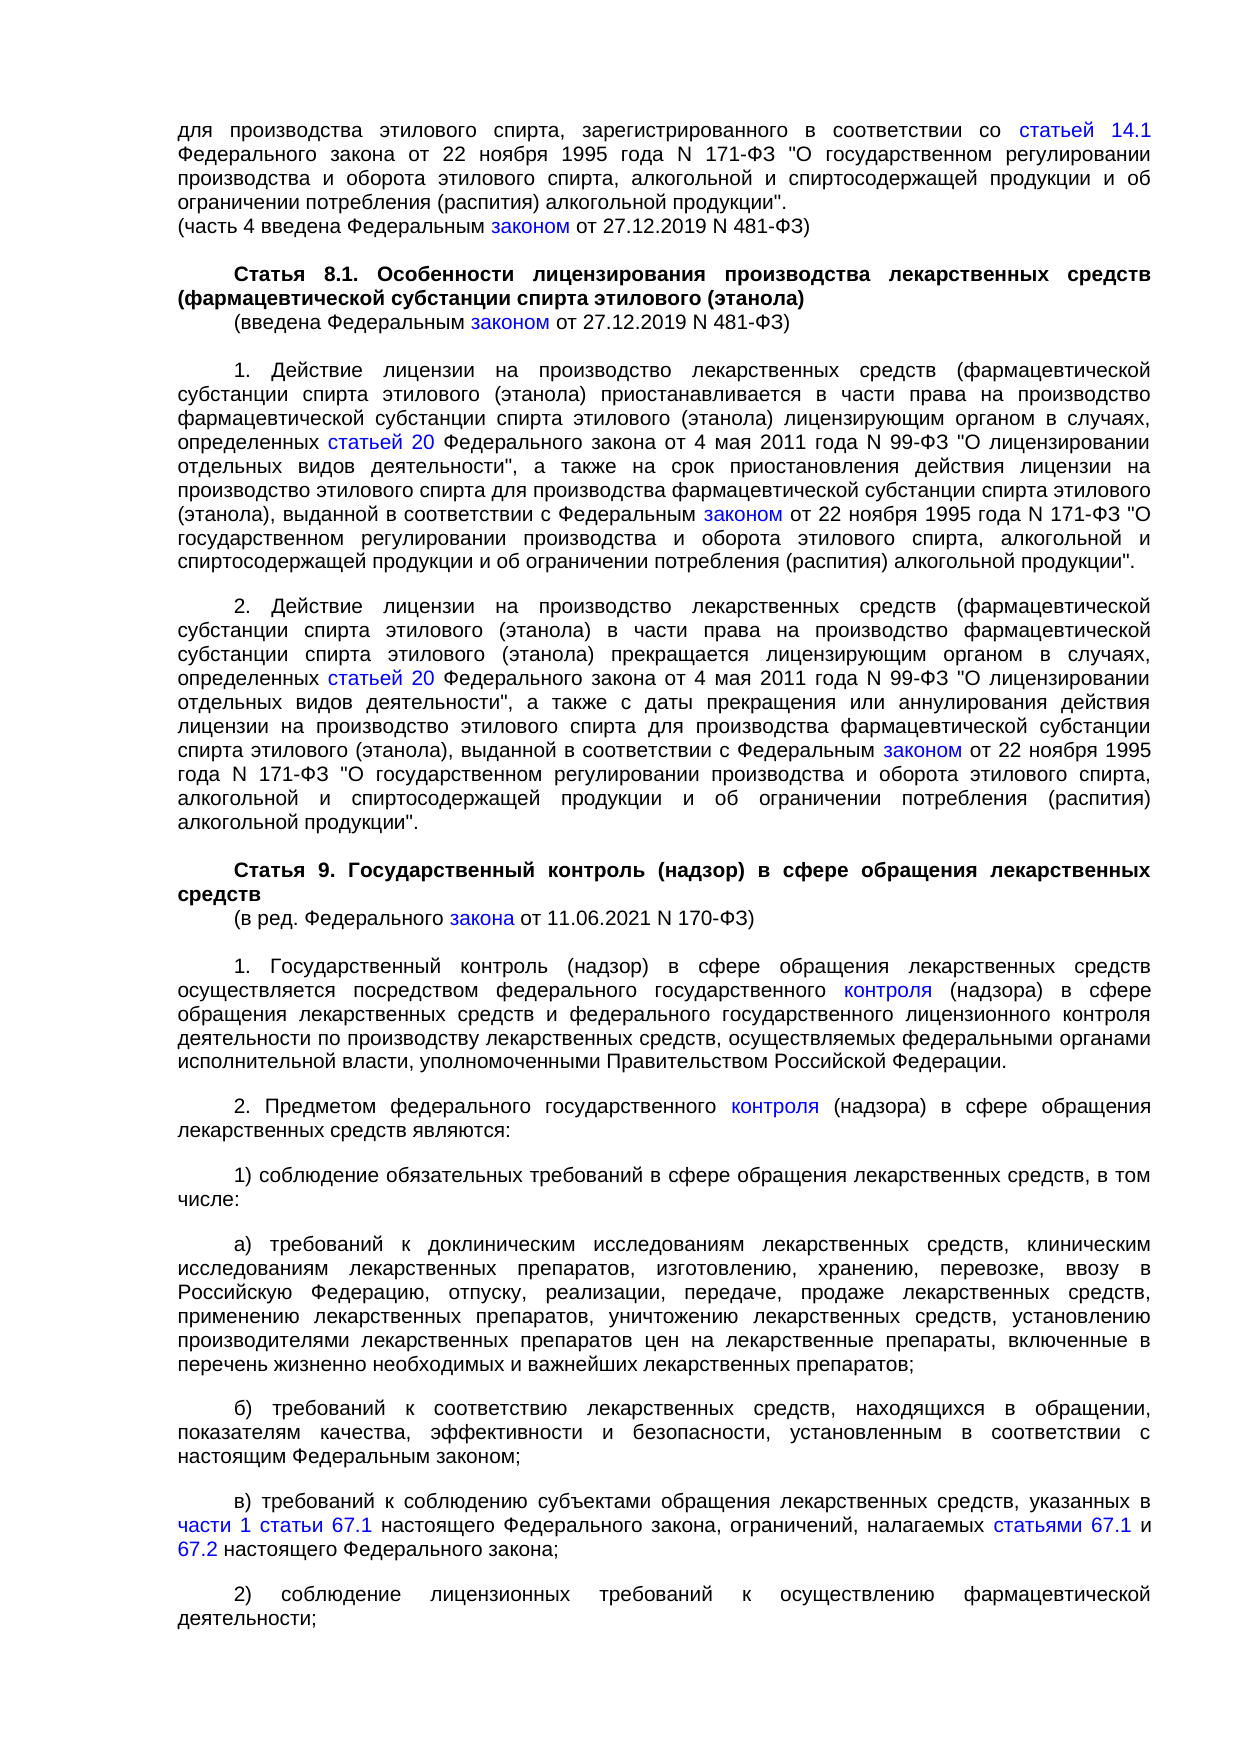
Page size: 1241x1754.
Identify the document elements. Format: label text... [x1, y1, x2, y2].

text б) требований к соответствию лекарственных средств, находящихся в обращении, показателям качества, эффективности и безопасности, установленным в соответствии с настоящим Федеральным законом; [177, 1396, 1152, 1468]
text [177, 118, 1152, 214]
text (часть 4 введена Федеральным законом от 27.12.2019 N 481-ФЗ) [177, 214, 1152, 238]
text в) требований к соблюдению субъектами обращения лекарственных средств, указанных в части 1 статьи 67.1 настоящего Федерального закона, ограничений, налагаемых статьями 67.1 и 67.2 настоящего Федерального закона; [177, 1489, 1152, 1561]
text 1. Государственный контроль (надзор) в сфере обращения лекарственных средств осуществляется посредством федерального государственного контроля (надзора) в сфере обращения лекарственных средств и федерального государственного лицензионного контроля деятельности по производству лекарственных средств, осуществляемых федеральными органами исполнительной власти, уполномоченными Правительством Российской Федерации. [177, 953, 1152, 1073]
text 2. Действие лицензии на производство лекарственных средств (фармацевтической субстанции спирта этилового (этанола) в части права на производство фармацевтической субстанции спирта этилового (этанола) прекращается лицензирующим органом в случаях, определенных статьей 20 Федерального закона от 4 мая 2011 года N 99-ФЗ "О лицензировании отдельных видов деятельности", а также с даты прекращения или аннулирования действия лицензии на производство этилового спирта для производства фармацевтической субстанции спирта этилового (этанола), выданной в соответствии с Федеральным законом от 22 ноября 1995 года N 171-ФЗ "О государственном регулировании производства и оборота этилового спирта, алкогольной и спиртосодержащей продукции и об ограничении потребления (распития) алкогольной продукции". [177, 594, 1152, 834]
text 2) соблюдение лицензионных требований к осуществлению фармацевтической деятельности; [177, 1582, 1152, 1629]
title Статья 9. Государственный контроль (надзор) в сфере обращения лекарственных средств [177, 858, 1152, 906]
title Статья 8.1. Особенности лицензирования производства лекарственных средств (фармацевтической субстанции спирта этилового (этанола) [177, 262, 1152, 310]
text 1) соблюдение обязательных требований в сфере обращения лекарственных средств, в том числе: [177, 1163, 1152, 1211]
text 2. Предметом федерального государственного контроля (надзора) в сфере обращения лекарственных средств являются: [177, 1094, 1152, 1142]
text 1. Действие лицензии на производство лекарственных средств (фармацевтической субстанции спирта этилового (этанола) приостанавливается в части права на производство фармацевтической субстанции спирта этилового (этанола) лицензирующим органом в случаях, определенных статьей 20 Федерального закона от 4 мая 2011 года N 99-ФЗ "О лицензировании отдельных видов деятельности", а также на срок приостановления действия лицензии на производство этилового спирта для производства фармацевтической субстанции спирта этилового (этанола), выданной в соответствии с Федеральным законом от 22 ноября 1995 года N 171-ФЗ "О государственном регулировании производства и оборота этилового спирта, алкогольной и спиртосодержащей продукции и об ограничении потребления (распития) алкогольной продукции". [177, 358, 1152, 573]
text а) требований к доклиническим исследованиям лекарственных средств, клиническим исследованиям лекарственных препаратов, изготовлению, хранению, перевозке, ввозу в Российскую Федерацию, отпуску, реализации, передаче, продаже лекарственных средств, применению лекарственных препаратов, уничтожению лекарственных средств, установлению производителями лекарственных препаратов цен на лекарственные препараты, включенные в перечень жизненно необходимых и важнейших лекарственных препаратов; [177, 1232, 1152, 1375]
text (введена Федеральным законом от 27.12.2019 N 481-ФЗ) [177, 310, 1152, 334]
text (в ред. Федерального закона от 11.06.2021 N 170-ФЗ) [177, 906, 1152, 929]
